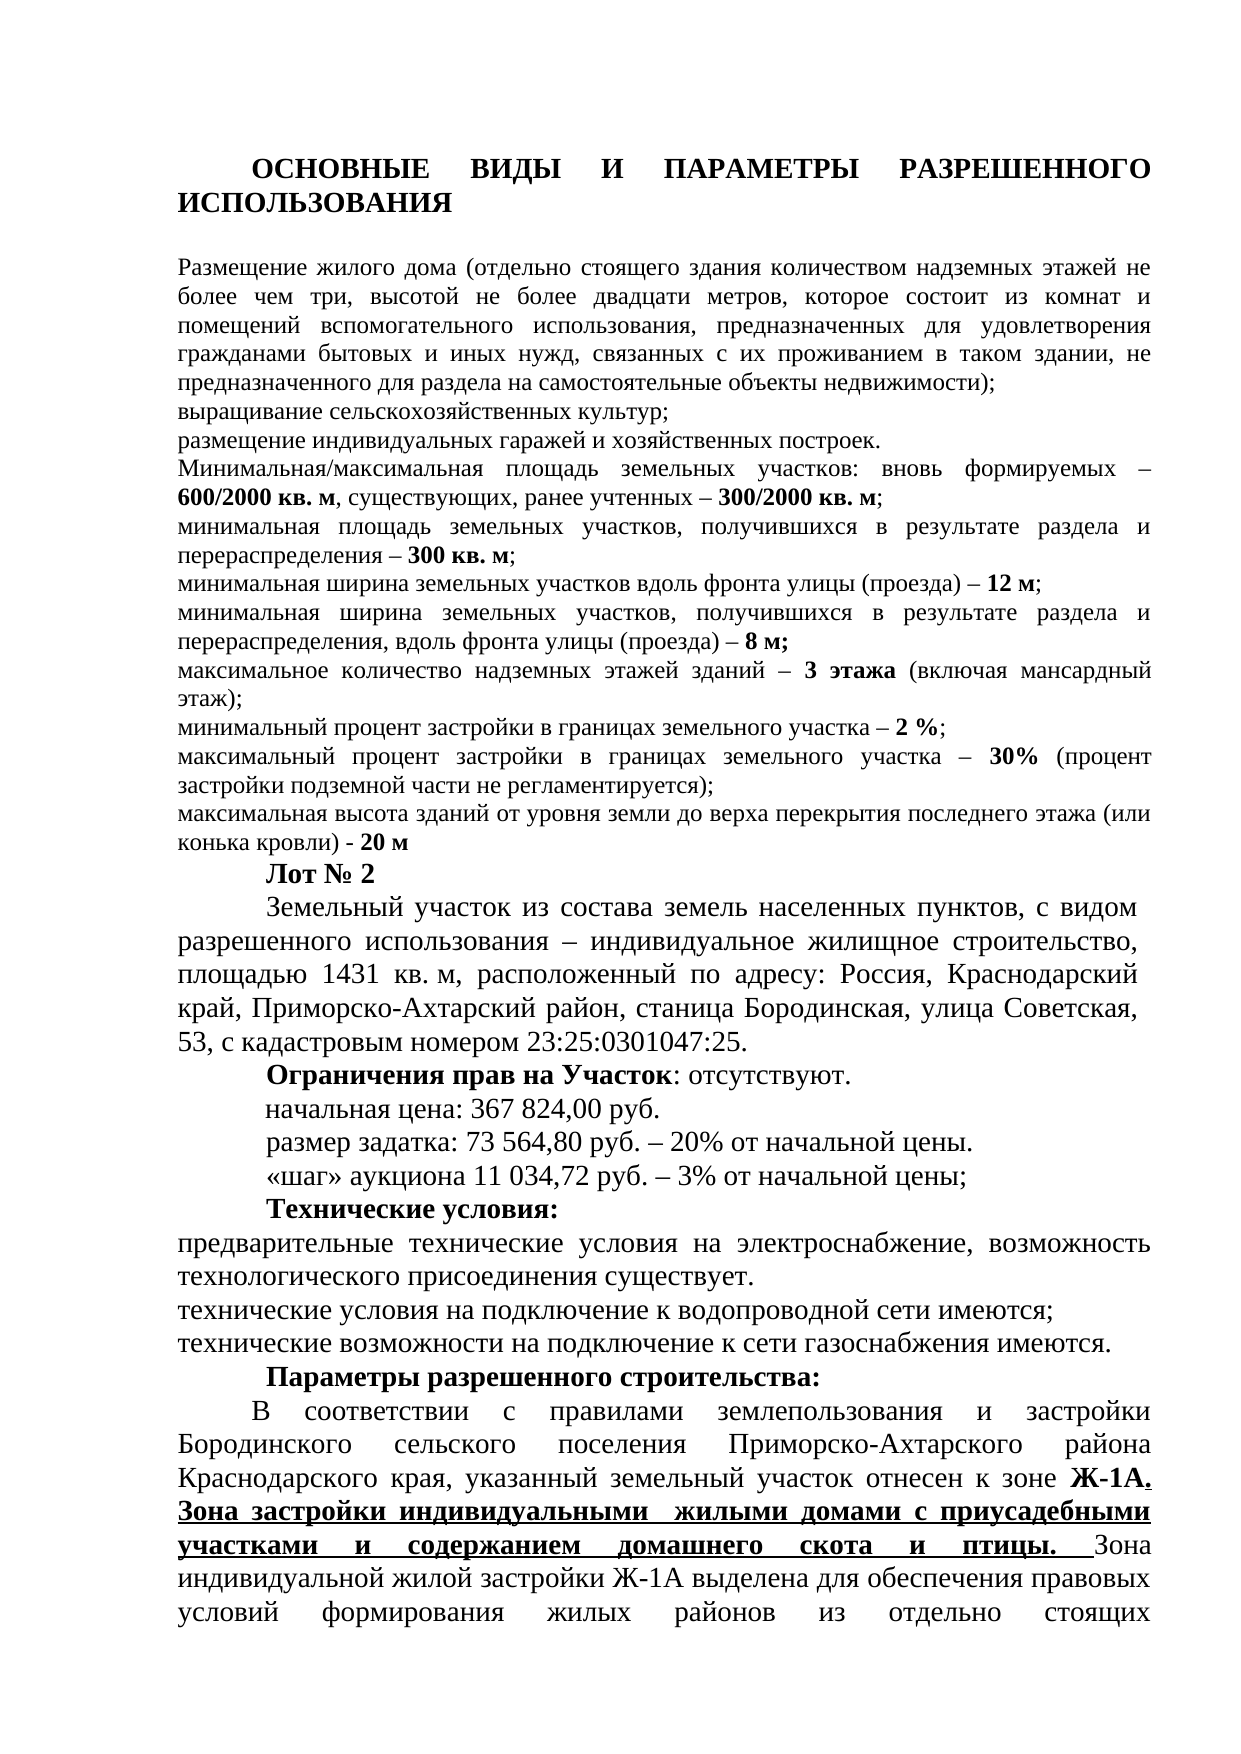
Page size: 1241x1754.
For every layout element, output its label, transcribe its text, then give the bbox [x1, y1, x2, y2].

text ОСНОВНЫЕ ВИДЫ И ПАРАМЕТРЫ РАЗРЕШЕННОГО ИСПОЛЬЗОВАНИЯ [177, 152, 1152, 219]
text минимальная ширина земельных участков вдоль фронта улицы (проезда) – 12 м; [177, 568, 1152, 597]
text максимальный процент застройки в границах земельного участка – 30% (процент застройки подземной части не регламентируется); [177, 741, 1152, 798]
text максимальное количество надземных этажей зданий – 3 этажа (включая мансардный этаж); [177, 655, 1152, 712]
text Размещение жилого дома (отдельно стоящего здания количеством надземных этажей не более чем три, высотой не более двадцати метров, которое состоит из комнат и помещений вспомогательного использования, предназначенных для удовлетворения гражданами бытовых и иных нужд, связанных с их проживанием в таком здании, не предназначенного для раздела на самостоятельные объекты недвижимости); [177, 252, 1152, 396]
text технические условия на подключение к водопроводной сети имеются; [177, 1292, 1152, 1326]
text Лот № 2 [177, 856, 1152, 889]
text Технические условия: [177, 1191, 1152, 1225]
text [177, 1393, 1152, 1627]
text размер задатка: 73 564,80 руб. – 20% от начальной цены. [177, 1124, 1152, 1158]
text минимальный процент застройки в границах земельного участка – 2 %; [177, 712, 1152, 741]
text Земельный участок из состава земель населенных пунктов, с видом разрешенного использования – индивидуальное жилищное строительство, площадью 1431 кв. м, расположенный по адресу: Россия, Краснодарский край, Приморско-Ахтарский район, станица Бородинская, улица Советская, 53, с кадастровым номером 23:25:0301047:25. [177, 889, 1139, 1057]
text технические возможности на подключение к сети газоснабжения имеются. [177, 1326, 1152, 1359]
text Ограничения прав на Участок: отсутствуют. [177, 1057, 1139, 1091]
text Параметры разрешенного строительства: [177, 1359, 1152, 1393]
text выращивание сельскохозяйственных культур; [177, 396, 1152, 425]
text начальная цена: 367 824,00 руб. [177, 1091, 1152, 1124]
text Минимальная/максимальная площадь земельных участков: вновь формируемых – 600/2000 кв. м, существующих, ранее учтенных – 300/2000 кв. м; [177, 453, 1152, 511]
text «шаг» аукциона 11 034,72 руб. – 3% от начальной цены; [177, 1158, 1152, 1191]
text минимальная ширина земельных участков, получившихся в результате раздела и перераспределения, вдоль фронта улицы (проезда) – 8 м; [177, 597, 1152, 655]
text предварительные технические условия на электроснабжение, возможность технологического присоединения существует. [177, 1225, 1152, 1292]
text максимальная высота зданий от уровня земли до верха перекрытия последнего этажа (или конька кровли) - 20 м [177, 798, 1152, 856]
text размещение индивидуальных гаражей и хозяйственных построек. [177, 425, 1152, 453]
text минимальная площадь земельных участков, получившихся в результате раздела и перераспределения – 300 кв. м; [177, 511, 1152, 568]
